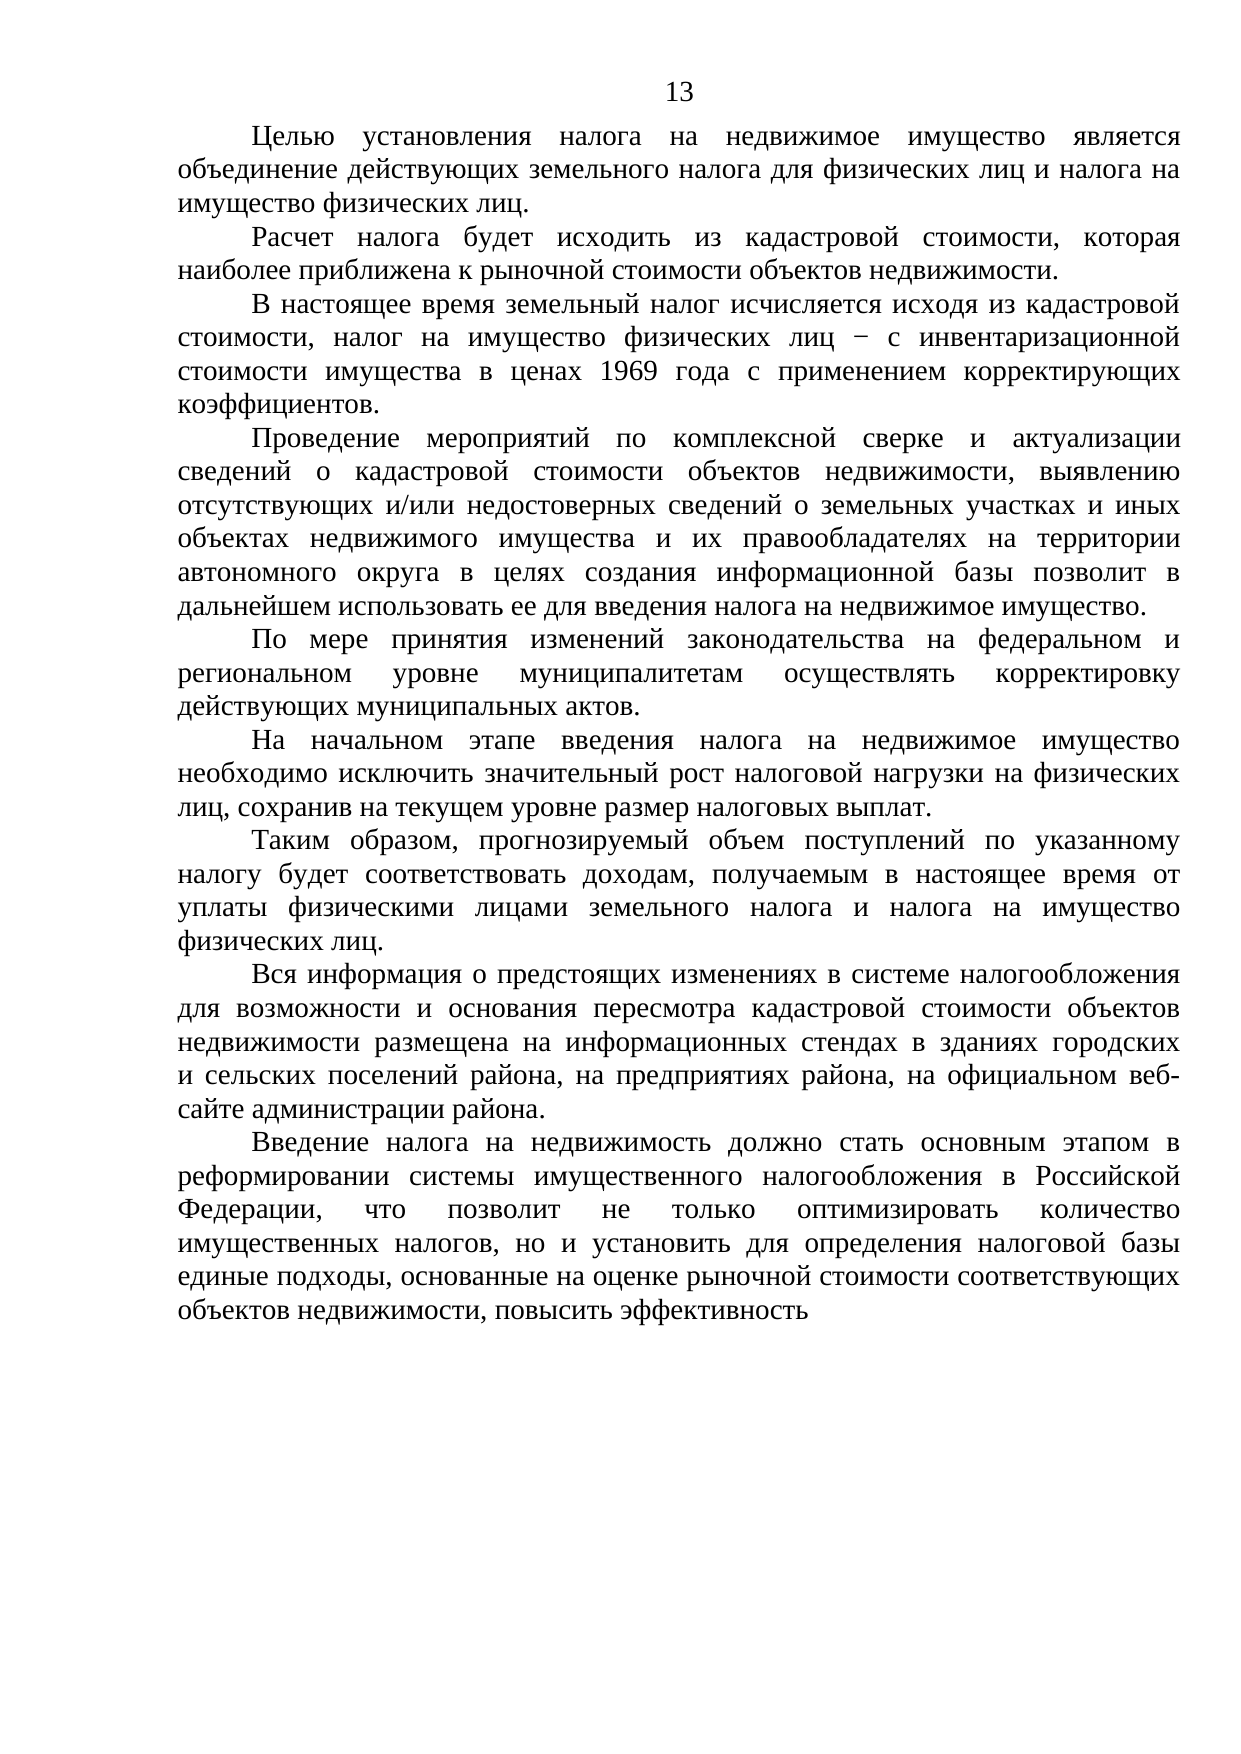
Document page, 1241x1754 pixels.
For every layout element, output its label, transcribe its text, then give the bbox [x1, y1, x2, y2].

text Вся информация о предстоящих изменениях в системе налогообложения для возможности и основания пересмотра кадастровой стоимости объектов недвижимости размещена на информационных стендах в зданиях городских и сельских поселений района, на предприятиях района, на официальном веб-сайте администрации района. [177, 957, 1181, 1124]
text В настоящее время земельный налог исчисляется исходя из кадастровой стоимости, налог на имущество физических лиц − с инвентаризационной стоимости имущества в ценах 1969 года с применением корректирующих коэффициентов. [177, 286, 1181, 420]
text Расчет налога будет исходить из кадастровой стоимости, которая наиболее приближена к рыночной стоимости объектов недвижимости. [177, 219, 1181, 286]
text Таким образом, прогнозируемый объем поступлений по указанному налогу будет соответствовать доходам, получаемым в настоящее время от уплаты физическими лицами земельного налога и налога на имущество физических лиц. [177, 822, 1181, 957]
text Введение налога на недвижимость должно стать основным этапом в реформировании системы имущественного налогообложения в Российской Федерации, что позволит не только оптимизировать количество имущественных налогов, но и установить для определения налоговой базы единые подходы, основанные на оценке рыночной стоимости соответствующих объектов недвижимости, повысить эффективность [177, 1124, 1181, 1326]
text Проведение мероприятий по комплексной сверке и актуализации сведений о кадастровой стоимости объектов недвижимости, выявлению отсутствующих и/или недостоверных сведений о земельных участках и иных объектах недвижимого имущества и их правообладателях на территории автономного округа в целях создания информационной базы позволит в дальнейшем использовать ее для введения налога на недвижимое имущество. [177, 420, 1181, 621]
text По мере принятия изменений законодательства на федеральном и региональном уровне муниципалитетам осуществлять корректировку действующих муниципальных актов. [177, 621, 1181, 722]
text Целью установления налога на недвижимое имущество является объединение действующих земельного налога для физических лиц и налога на имущество физических лиц. [177, 118, 1181, 219]
text На начальном этапе введения налога на недвижимое имущество необходимо исключить значительный рост налоговой нагрузки на физических лиц, сохранив на текущем уровне размер налоговых выплат. [177, 722, 1181, 822]
